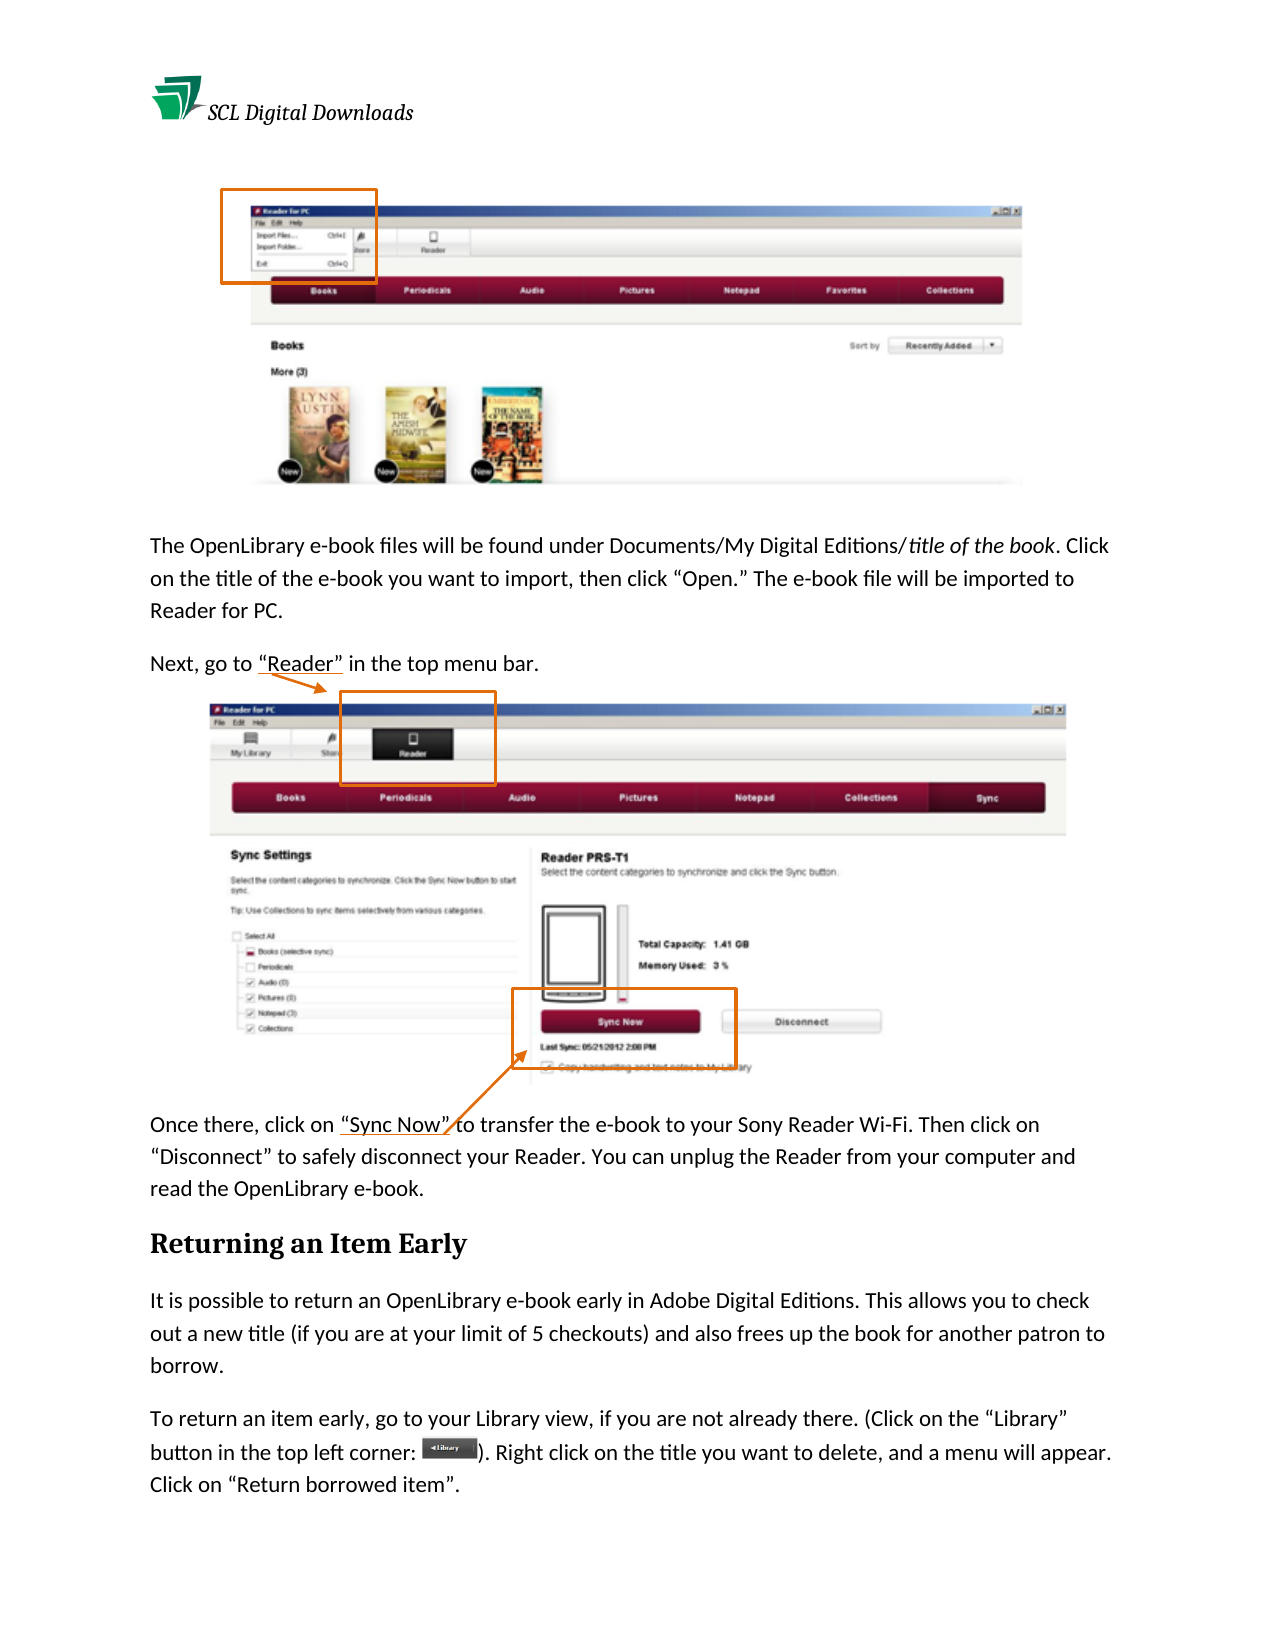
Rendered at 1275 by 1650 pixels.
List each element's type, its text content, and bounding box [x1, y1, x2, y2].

text To return an item early, go to your Library view, if you are not already there. (Click on the “Library” button in the top left corner: ). Right click on the title you want to delete, and a menu will appear. Click on “Return borrowed item”. [150, 1404, 1125, 1498]
picture [342, 702, 494, 784]
picture [248, 203, 375, 281]
picture [207, 702, 1068, 1085]
picture [514, 990, 734, 1067]
text The OpenLibrary e-book files will be found under Documents/My Digital Editions/title of the book. Click on the title of the e-book you want to import, then click “Open.” The e-book file will be imported to Reader for PC. [150, 532, 1125, 624]
text Once there, click on “Sync Now” to transfer the e-book to your Sony Reader Wi-Fi. Then click on “Disconnect” to safely disconnect your Reader. You can unplug the Reader from your computer and read the OpenLibrary e-book. [150, 1110, 1125, 1202]
text It is possible to return an OpenLibrary e-book early in Adobe Digital Editions. This allows you to check out a new title (if you are at your limit of 5 checkouts) and also frees up the book for another patron to borrow. [150, 1287, 1125, 1379]
text Next, go to “Reader” in the top menu bar. [150, 649, 1125, 677]
picture [150, 75, 208, 121]
text Returning an Item Early [150, 1227, 1125, 1261]
picture [248, 203, 1027, 507]
picture [422, 1436, 478, 1461]
